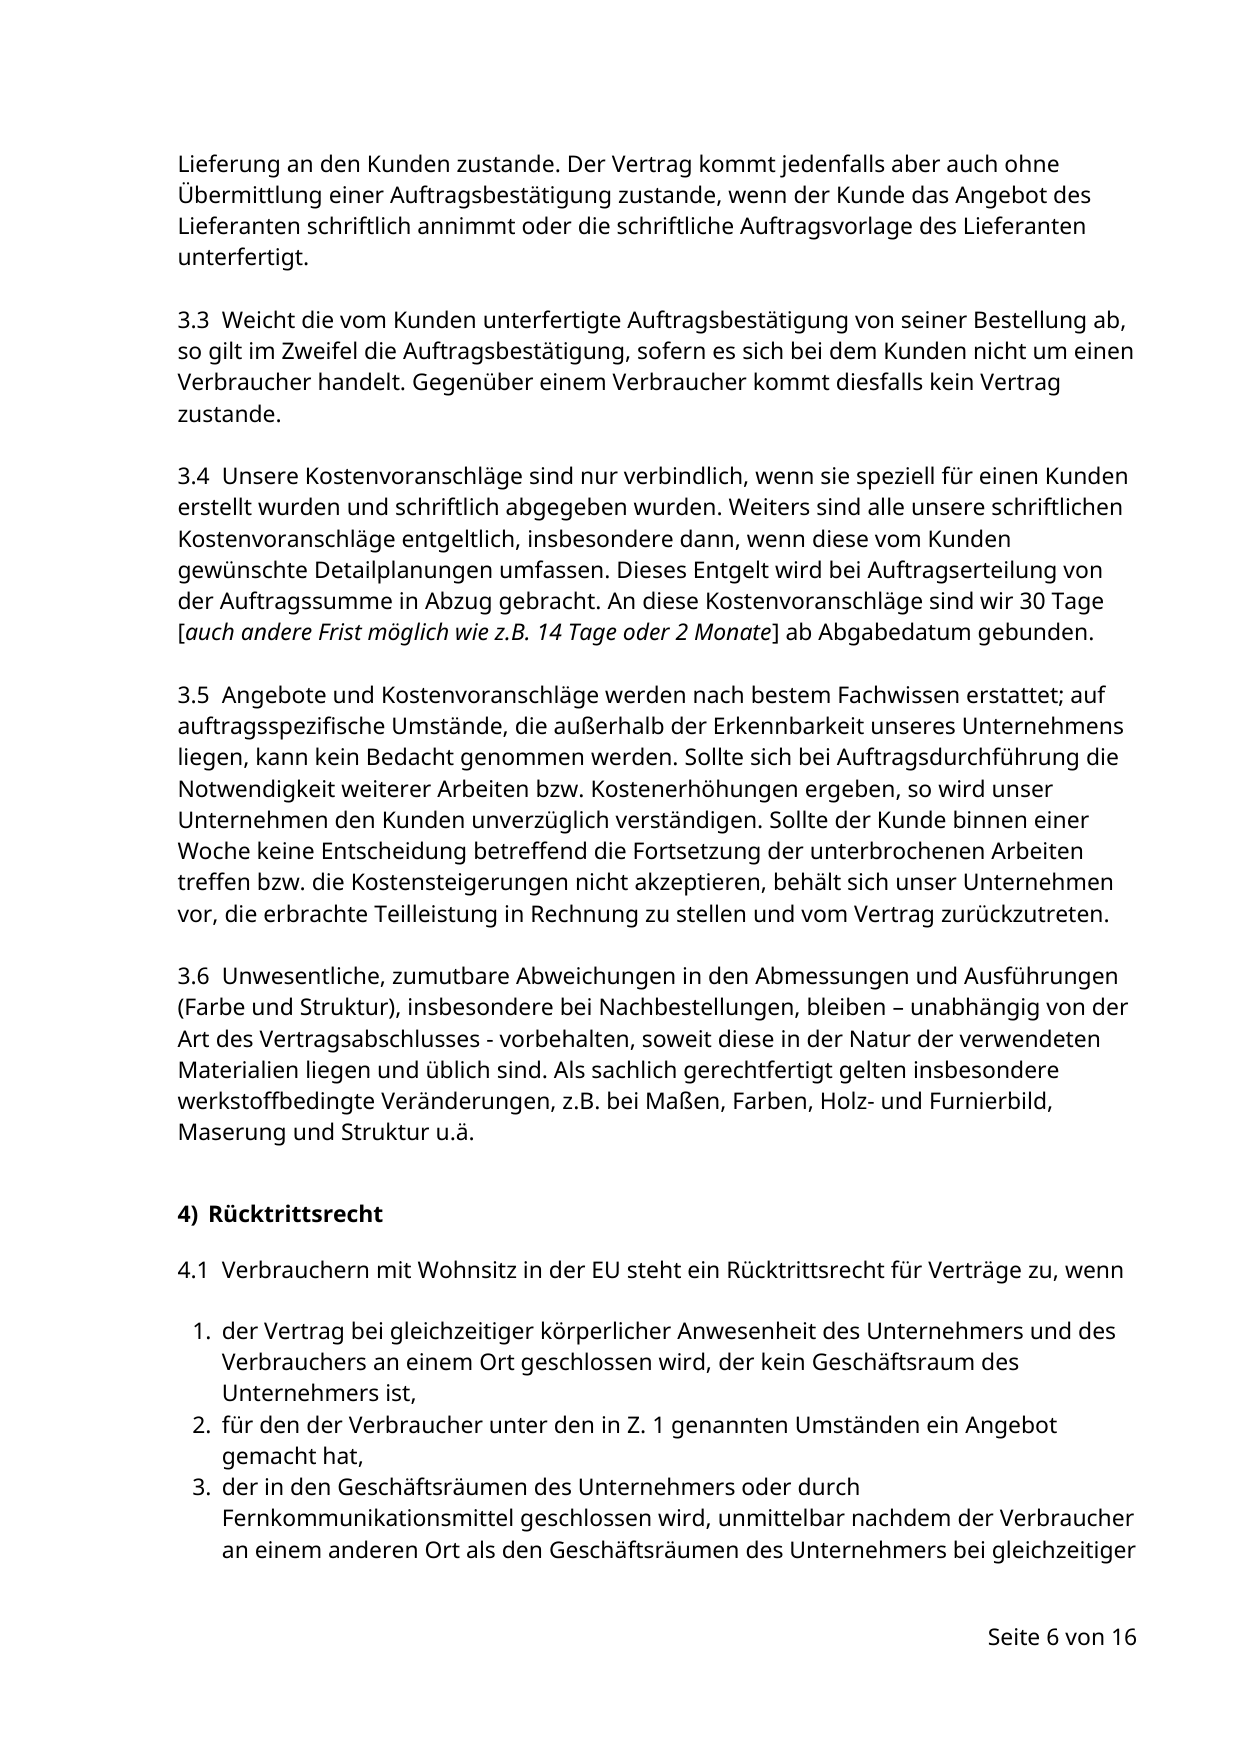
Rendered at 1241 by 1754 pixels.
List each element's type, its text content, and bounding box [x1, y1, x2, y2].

list für den der Verbraucher unter den in Z. 1 genannten Umständen ein Angebot gemacht hat, [192, 1408, 1137, 1471]
list Angebote und Kostenvoranschläge werden nach bestem Fachwissen erstattet; auf auftragsspezifische Umstände, die außerhalb der Erkennbarkeit unseres Unternehmens liegen, kann kein Bedacht genommen werden. Sollte sich bei Auftragsdurchführung die Notwendigkeit weiterer Arbeiten bzw. Kostenerhöhungen ergeben, so wird unser Unternehmen den Kunden unverzüglich verständigen. Sollte der Kunde binnen einer Woche keine Entscheidung betreffend die Fortsetzung der unterbrochenen Arbeiten treffen bzw. die Kostensteigerungen nicht akzeptieren, behält sich unser Unternehmen vor, die erbrachte Teilleistung in Rechnung zu stellen und vom Vertrag zurückzutreten. [177, 679, 1137, 929]
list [177, 148, 1137, 273]
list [192, 1471, 1137, 1565]
list der Vertrag bei gleichzeitiger körperlicher Anwesenheit des Unternehmers und des Verbrauchers an einem Ort geschlossen wird, der kein Geschäftsraum des Unternehmers ist, [192, 1315, 1137, 1408]
list Unsere Kostenvoranschläge sind nur verbindlich, wenn sie speziell für einen Kunden erstellt wurden und schriftlich abgegeben wurden. Weiters sind alle unsere schriftlichen Kostenvoranschläge entgeltlich, insbesondere dann, wenn diese vom Kunden gewünschte Detailplanungen umfassen. Dieses Entgelt wird bei Auftragserteilung von der Auftragssumme in Abzug gebracht. An diese Kostenvoranschläge sind wir 30 Tage [auch andere Frist möglich wie z.B. 14 Tage oder 2 Monate] ab Abgabedatum gebunden. [177, 460, 1137, 648]
list Verbrauchern mit Wohnsitz in der EU steht ein Rücktrittsrecht für Verträge zu, wenn [177, 1254, 1137, 1286]
subtitle Rücktrittsrecht [177, 1198, 1137, 1229]
list Weicht die vom Kunden unterfertigte Auftragsbestätigung von seiner Bestellung ab, so gilt im Zweifel die Auftragsbestätigung, sofern es sich bei dem Kunden nicht um einen Verbraucher handelt. Gegenüber einem Verbraucher kommt diesfalls kein Vertrag zustande. [177, 304, 1137, 429]
list Unwesentliche, zumutbare Abweichungen in den Abmessungen und Ausführungen (Farbe und Struktur), insbesondere bei Nachbestellungen, bleiben – unabhängig von der Art des Vertragsabschlusses - vorbehalten, soweit diese in der Natur der verwendeten Materialien liegen und üblich sind. Als sachlich gerechtfertigt gelten insbesondere werkstoffbedingte Veränderungen, z.B. bei Maßen, Farben, Holz- und Furnierbild, Maserung und Struktur u.ä. [177, 960, 1137, 1148]
